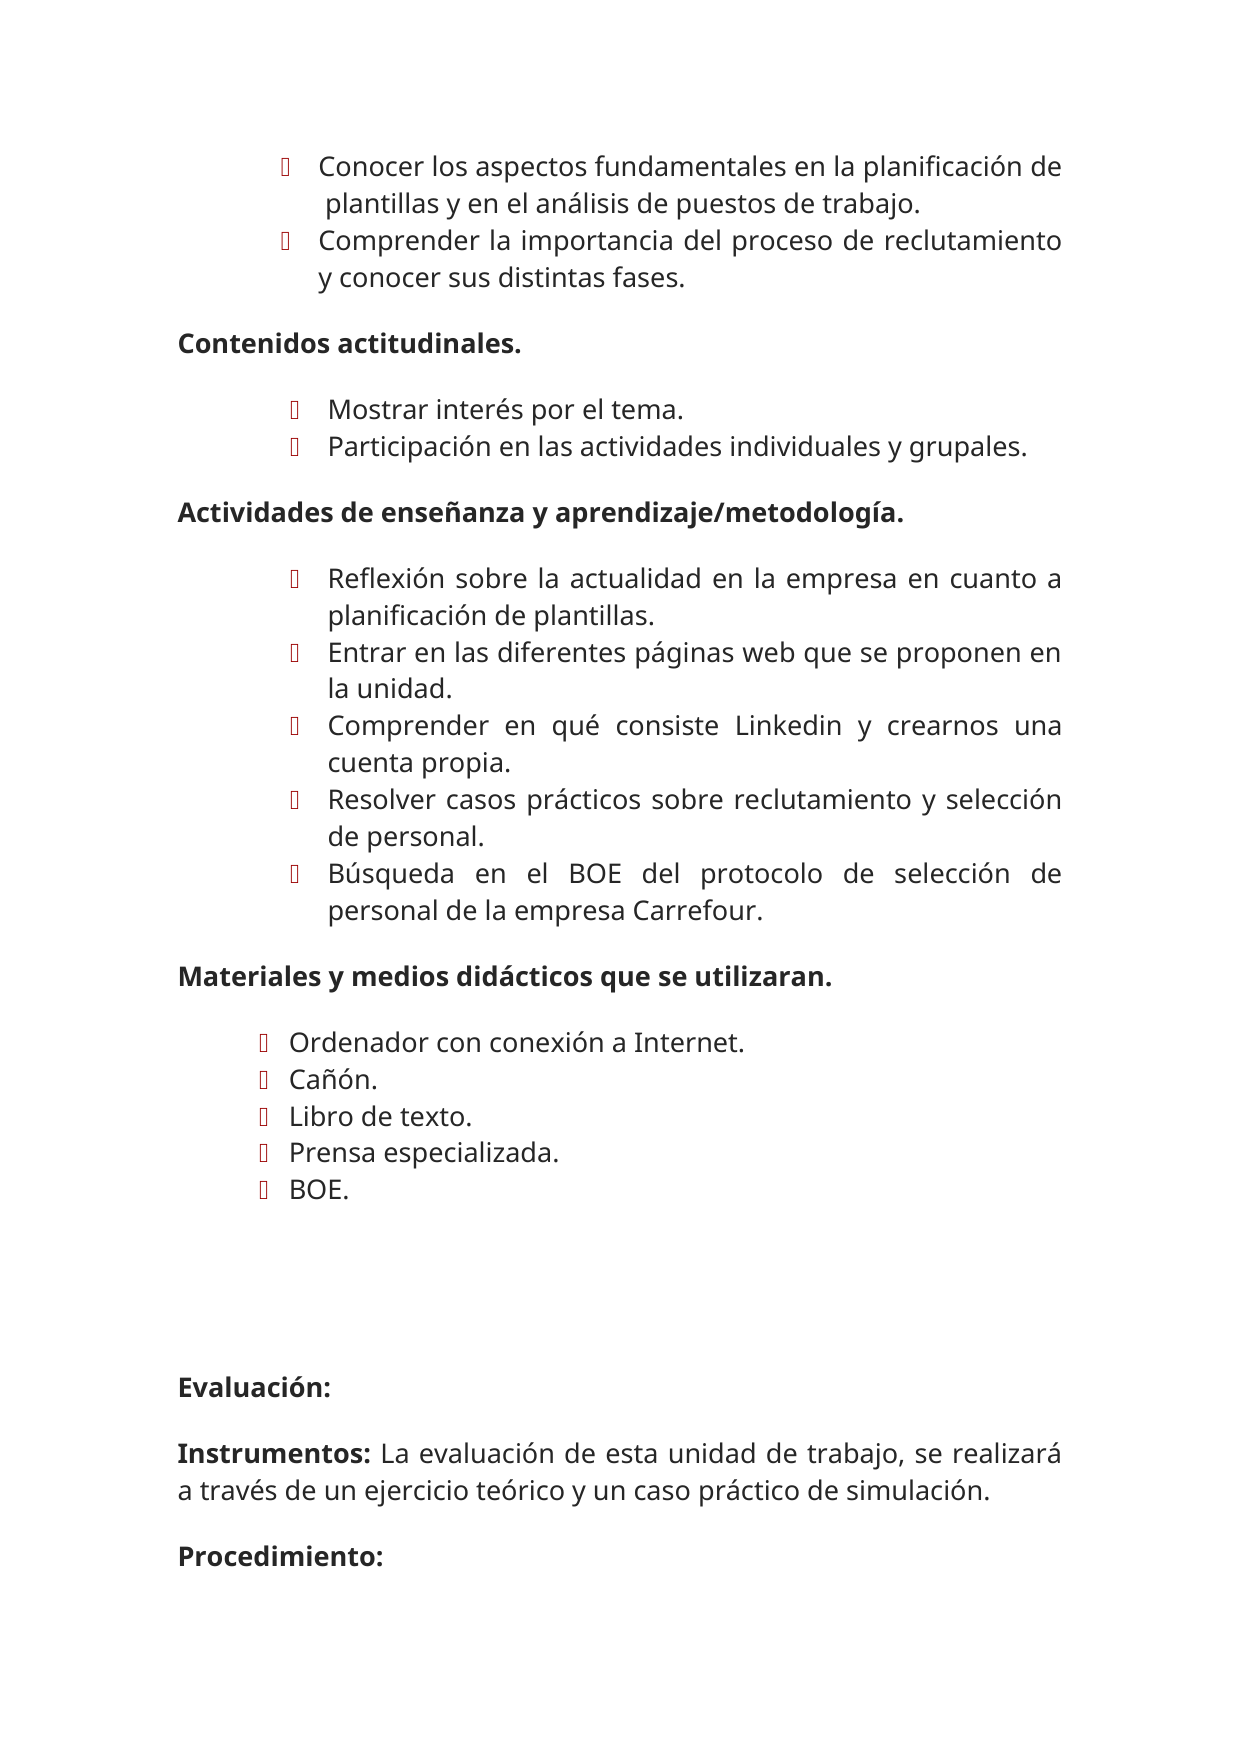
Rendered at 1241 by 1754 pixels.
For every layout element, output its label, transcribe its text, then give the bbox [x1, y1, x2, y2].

text Materiales y medios didácticos que se utilizaran. [177, 957, 1063, 994]
list Mostrar interés por el tema. [290, 390, 1063, 427]
list Ordenador con conexión a Internet. [252, 1023, 1063, 1060]
text Procedimiento: [177, 1538, 1063, 1575]
list BOE. [252, 1171, 1063, 1208]
list Comprender en qué consiste Linkedin y crearnos una cuenta propia. [290, 707, 1063, 781]
text Contenidos actitudinales. [177, 324, 1063, 361]
list Búsqueda en el BOE del protocolo de selección de personal de la empresa Carrefour. [290, 854, 1063, 928]
text Instrumentos: La evaluación de esta unidad de trabajo, se realizará a través de un ejercicio teórico y un caso práctico de simulación. [177, 1435, 1063, 1509]
text Actividades de enseñanza y aprendizaje/metodología. [177, 493, 1063, 530]
list Participación en las actividades individuales y grupales. [290, 427, 1063, 464]
list Reflexión sobre la actualidad en la empresa en cuanto a planificación de plantillas. [290, 559, 1063, 633]
list Cañón. [252, 1060, 1063, 1097]
list Libro de texto. [252, 1097, 1063, 1134]
list Prensa especializada. [252, 1134, 1063, 1171]
list Conocer los aspectos fundamentales en la planificación de plantillas y en el análisis de puestos de trabajo. [281, 148, 1063, 221]
list Resolver casos prácticos sobre reclutamiento y selección de personal. [290, 781, 1063, 854]
text Evaluación: [177, 1369, 1063, 1406]
list Entrar en las diferentes páginas web que se proponen en la unidad. [290, 633, 1063, 707]
list Comprender la importancia del proceso de reclutamiento y conocer sus distintas fases. [281, 221, 1063, 295]
